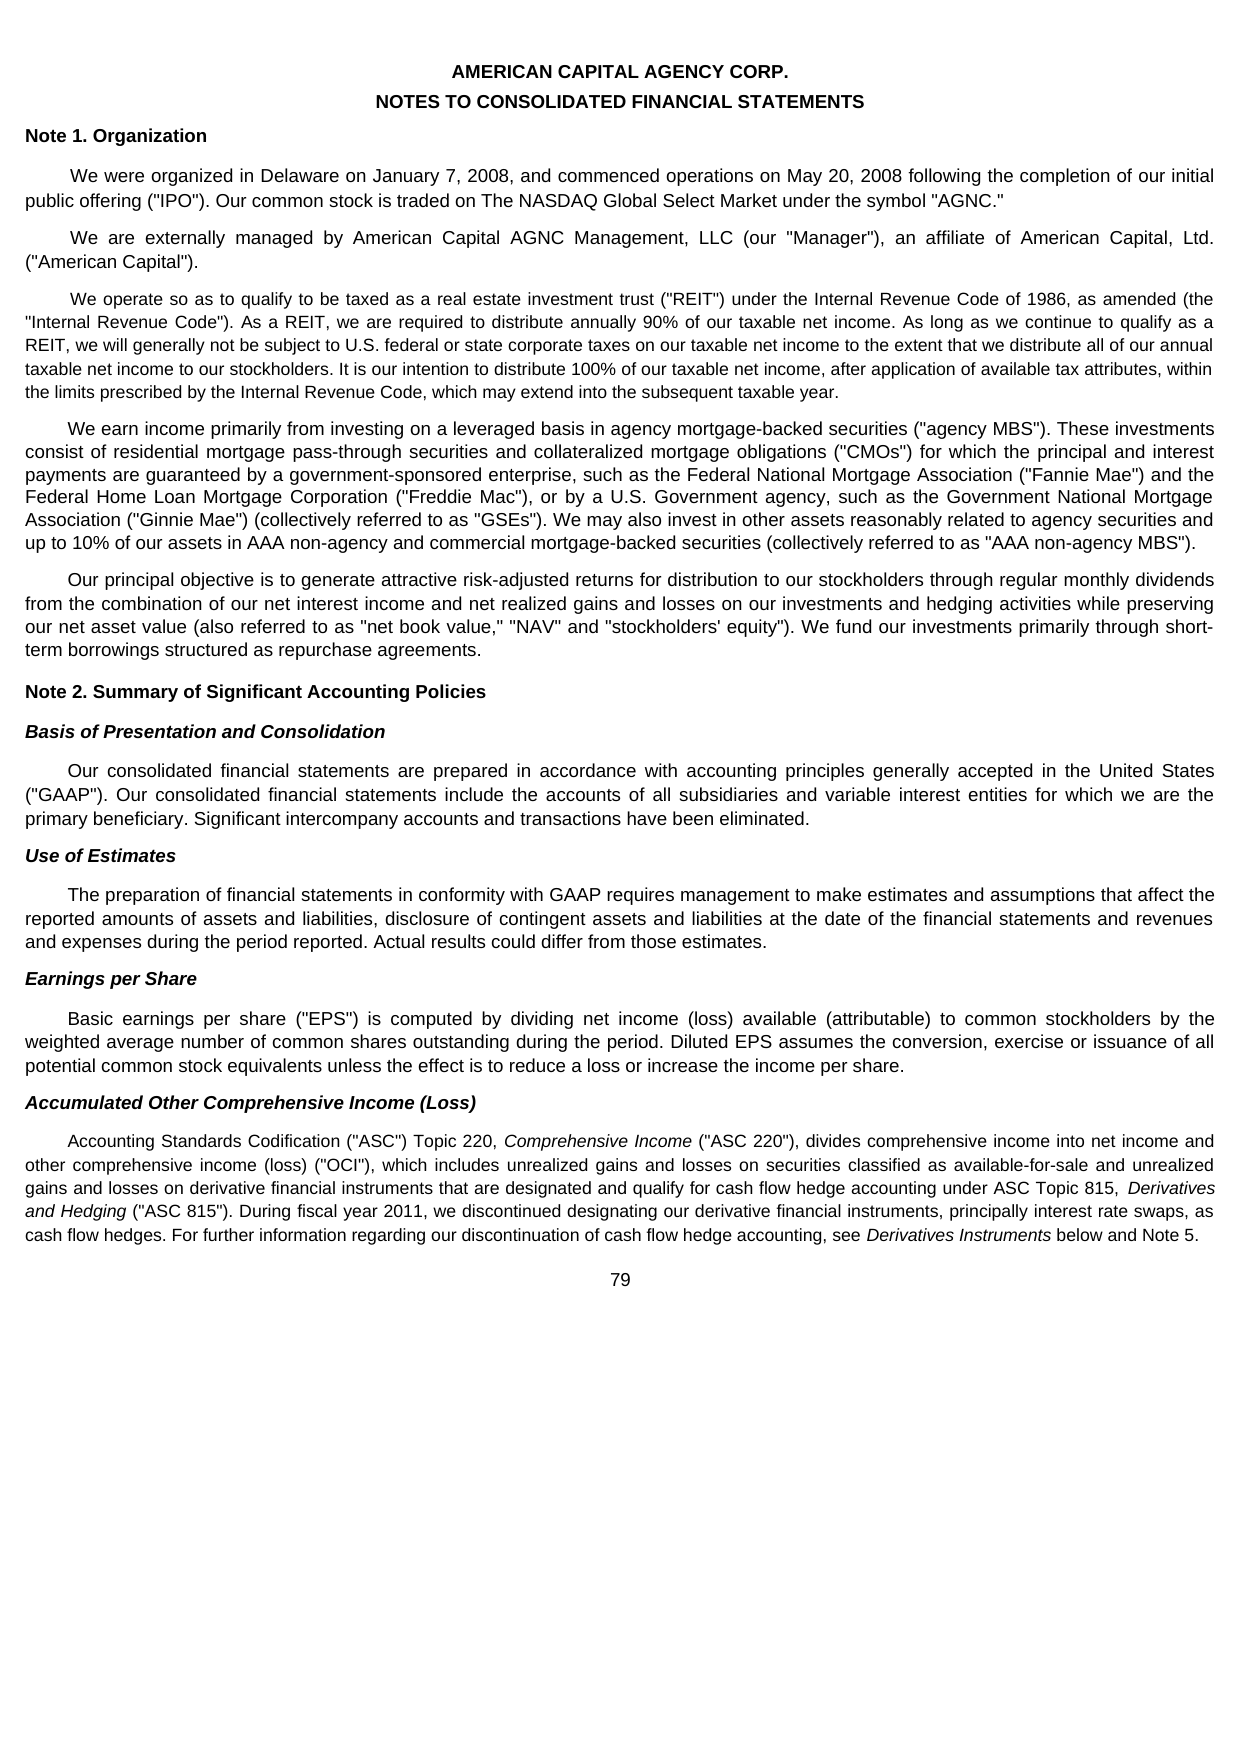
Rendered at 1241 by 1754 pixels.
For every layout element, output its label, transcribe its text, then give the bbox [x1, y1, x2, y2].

text The preparation of financial statements in conformity with GAAP requires management to make estimates and assumptions that affect the reported amounts of assets and liabilities, disclosure of contingent assets and liabilities at the date of the financial statements and revenues and expenses during the period reported. Actual results could differ from those estimates. [25, 884, 1215, 953]
text Basis of Presentation and Consolidation [25, 721, 1215, 742]
text NOTES TO CONSOLIDATED FINANCIAL STATEMENTS [25, 91, 1215, 113]
text Our consolidated financial statements are prepared in accordance with accounting principles generally accepted in the United States ("GAAP"). Our consolidated financial statements include the accounts of all subsidiaries and variable interest entities for which we are the primary beneficiary. Significant intercompany accounts and transactions have been eliminated. [25, 760, 1215, 829]
text Basic earnings per share ("EPS") is computed by dividing net income (loss) available (attributable) to common stockholders by the weighted average number of common shares outstanding during the period. Diluted EPS assumes the conversion, exercise or issuance of all potential common stock equivalents unless the effect is to reduce a loss or increase the income per share. [25, 1007, 1215, 1076]
text We earn income primarily from investing on a leveraged basis in agency mortgage-backed securities ("agency MBS"). These investments consist of residential mortgage pass-through securities and collateralized mortgage obligations ("CMOs") for which the principal and interest payments are guaranteed by a government-sponsored enterprise, such as the Federal National Mortgage Association ("Fannie Mae") and the Federal Home Loan Mortgage Corporation ("Freddie Mac"), or by a U.S. Government agency, such as the Government National Mortgage Association ("Ginnie Mae") (collectively referred to as "GSEs"). We may also invest in other assets reasonably related to agency securities and up to 10% of our assets in AAA non-agency and commercial mortgage-backed securities (collectively referred to as "AAA non-agency MBS"). [25, 418, 1215, 553]
text We are externally managed by American Capital AGNC Management, LLC (our "Manager"), an affiliate of American Capital, Ltd. ("American Capital"). [25, 227, 1215, 273]
text AMERICAN CAPITAL AGENCY CORP. [25, 60, 1215, 82]
text Our principal objective is to generate attractive risk-adjusted returns for distribution to our stockholders through regular monthly dividends from the combination of our net interest income and net realized gains and losses on our investments and hedging activities while preserving our net asset value (also referred to as "net book value," "NAV" and "stockholders' equity"). We fund our investments primarily through short-term borrowings structured as repurchase agreements. [25, 569, 1215, 660]
text Accounting Standards Codification ("ASC") Topic 220, Comprehensive Income ("ASC 220"), divides comprehensive income into net income and other comprehensive income (loss) ("OCI"), which includes unrealized gains and losses on securities classified as available-for-sale and unrealized gains and losses on derivative financial instruments that are designated and qualify for cash flow hedge accounting under ASC Topic 815, Derivatives and Hedging ("ASC 815"). During fiscal year 2011, we discontinued designating our derivative financial instruments, principally interest rate swaps, as cash flow hedges. For further information regarding our discontinuation of cash flow hedge accounting, see Derivatives Instruments below and Note 5. [25, 1131, 1215, 1245]
text Note 1. Organization [25, 125, 1215, 147]
text Earnings per Share [25, 968, 1215, 989]
text We operate so as to qualify to be taxed as a real estate investment trust ("REIT") under the Internal Revenue Code of 1986, as amended (the "Internal Revenue Code"). As a REIT, we are required to distribute annually 90% of our taxable net income. As long as we continue to qualify as a REIT, we will generally not be subject to U.S. federal or state corporate taxes on our taxable net income to the extent that we distribute all of our annual taxable net income to our stockholders. It is our intention to distribute 100% of our taxable net income, after application of available tax attributes, within the limits prescribed by the Internal Revenue Code, which may extend into the subsequent taxable year. [25, 288, 1215, 402]
text 79 [25, 1269, 1215, 1291]
text Note 2. Summary of Significant Accounting Policies [25, 681, 1215, 703]
text Accumulated Other Comprehensive Income (Loss) [25, 1092, 1215, 1113]
text We were organized in Delaware on January 7, 2008, and commenced operations on May 20, 2008 following the completion of our initial public offering ("IPO"). Our common stock is traded on The NASDAQ Global Select Market under the symbol "AGNC." [25, 165, 1215, 211]
text Use of Estimates [25, 844, 1215, 866]
